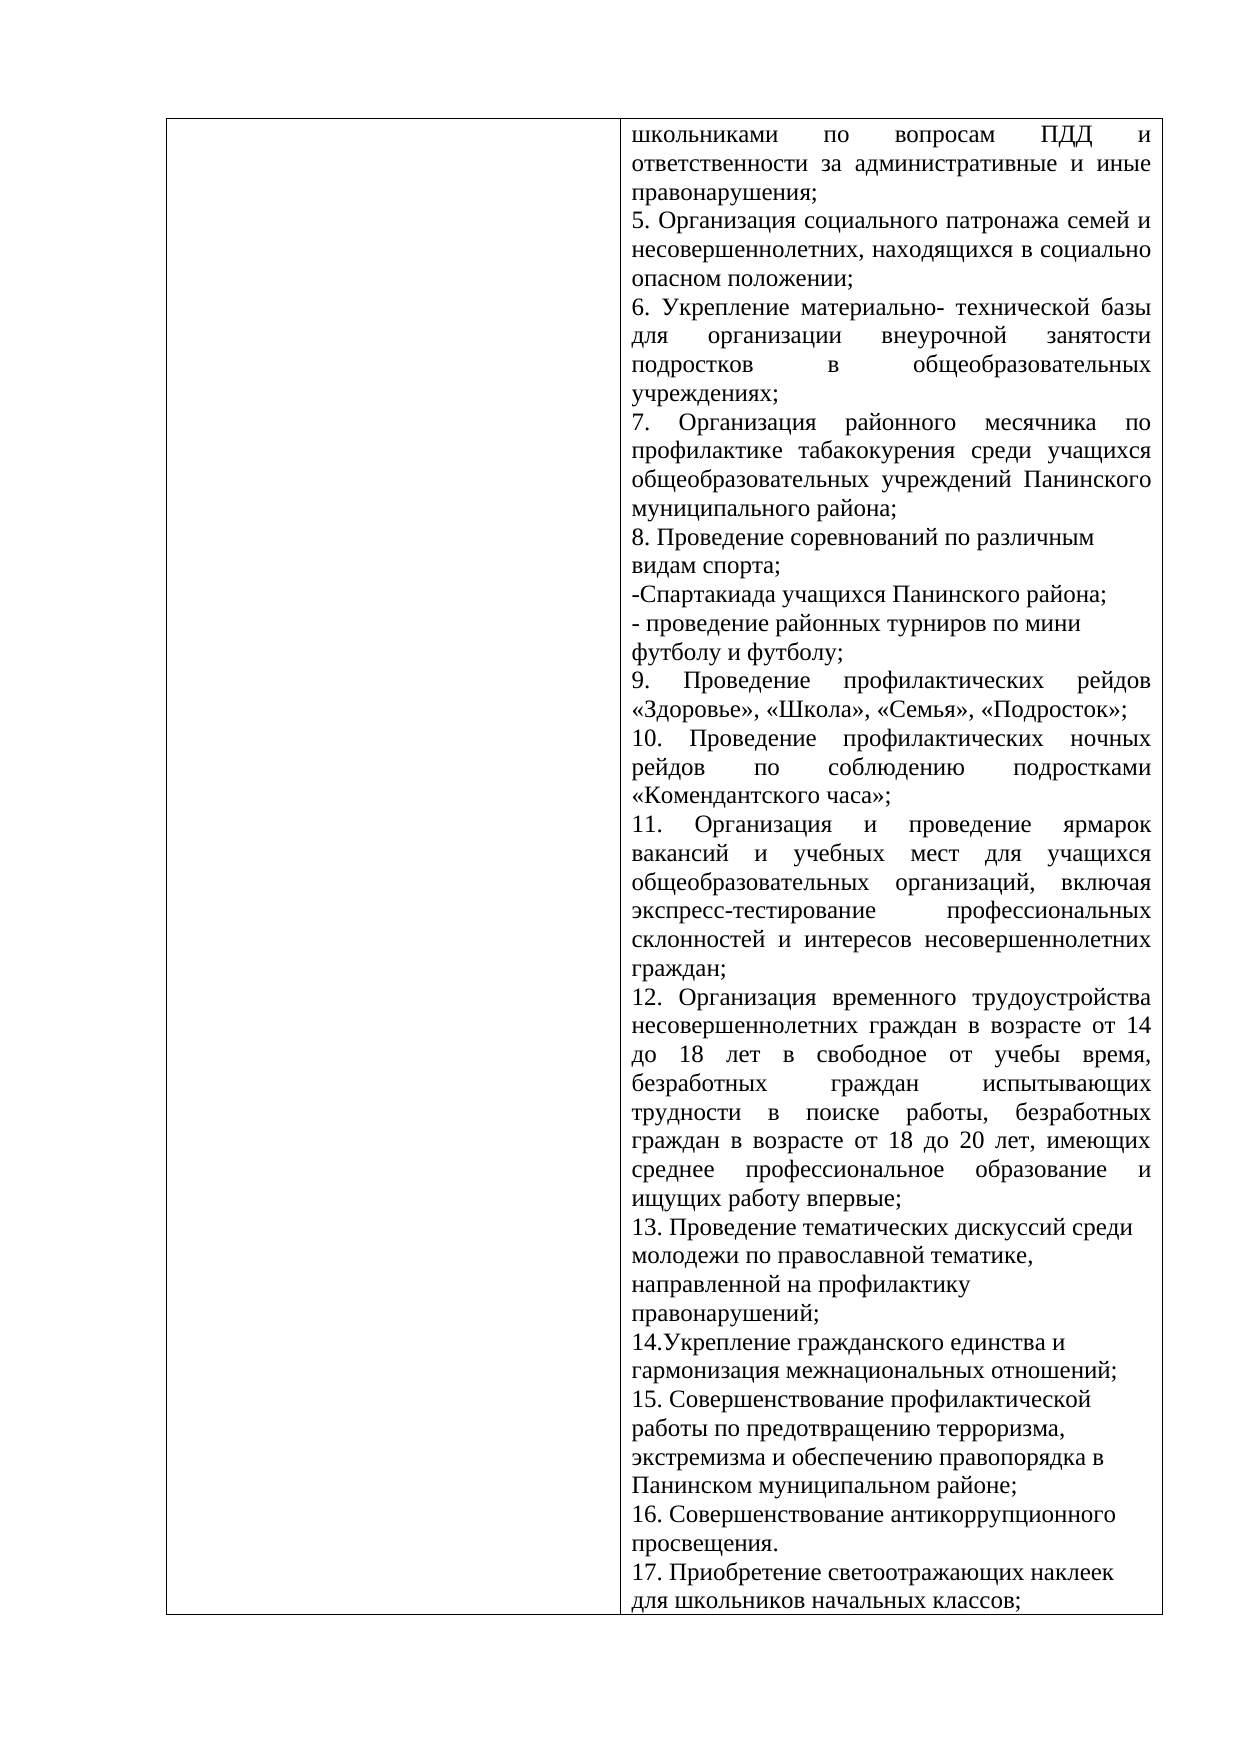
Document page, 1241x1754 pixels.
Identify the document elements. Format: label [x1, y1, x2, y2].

table_cell [167, 119, 620, 1614]
table_cell [621, 119, 1162, 1614]
